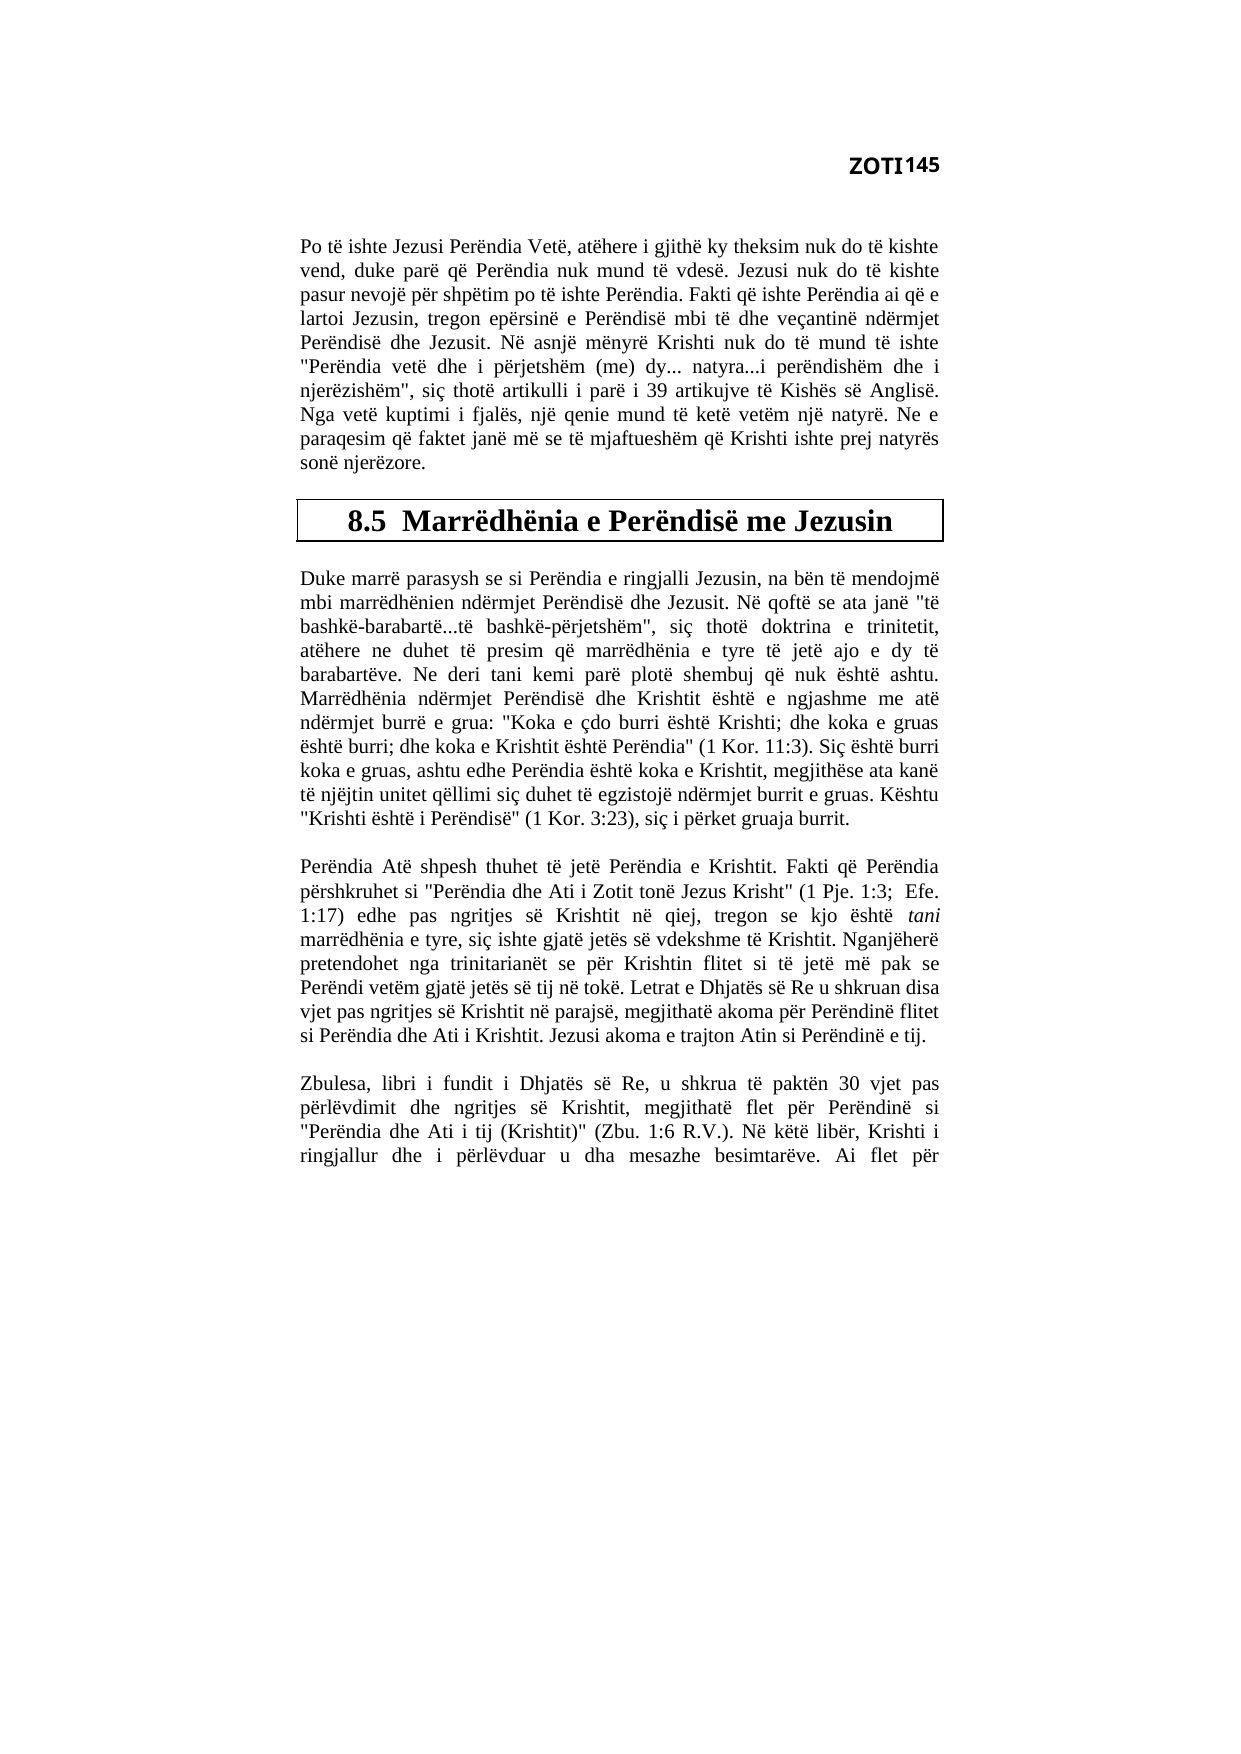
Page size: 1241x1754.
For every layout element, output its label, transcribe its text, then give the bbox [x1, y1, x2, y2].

text Perëndia Atë shpesh thuhet të jetë Perëndia e Krishtit. Fakti që Perëndia përshkruhet si "Perëndia dhe Ati i Zotit tonë Jezus Krisht" (1 Pje. 1:3; Efe. 1:17) edhe pas ngritjes së Krishtit në qiej, tregon se kjo është tani marrëdhënia e tyre, siç ishte gjatë jetës së vdekshme të Krishtit. Nganjëherë pretendohet nga trinitarianët se për Krishtin flitet si të jetë më pak se Perëndi vetëm gjatë jetës së tij në tokë. Letrat e Dhjatës së Re u shkruan disa vjet pas ngritjes së Krishtit në parajsë, megjithatë akoma për Perëndinë flitet si Perëndia dhe Ati i Krishtit. Jezusi akoma e trajton Atin si Perëndinë e tij. [300, 854, 940, 1047]
text Po të ishte Jezusi Perëndia Vetë, atëhere i gjithë ky theksim nuk do të kishte vend, duke parë që Perëndia nuk mund të vdesë. Jezusi nuk do të kishte pasur nevojë për shpëtim po të ishte Perëndia. Fakti që ishte Perëndia ai që e lartoi Jezusin, tregon epërsinë e Perëndisë mbi të dhe veçantinë ndërmjet Perëndisë dhe Jezusit. Në asnjë mënyrë Krishti nuk do të mund të ishte "Perëndia vetë dhe i përjetshëm (me) dy... natyra...i perëndishëm dhe i njerëzishëm", siç thotë artikulli i parë i 39 artikujve të Kishës së Anglisë. Nga vetë kuptimi i fjalës, një qenie mund të ketë vetëm një natyrë. Ne e paraqesim që faktet janë më se të mjaftueshëm që Krishti ishte prej natyrës sonë njerëzore. [300, 234, 940, 474]
text 8.5 Marrëdhënia e Perëndisë me Jezusin [298, 500, 942, 540]
text Duke marrë parasysh se si Perëndia e ringjalli Jezusin, na bën të mendojmë mbi marrëdhënien ndërmjet Perëndisë dhe Jezusit. Në qoftë se ata janë "të bashkë-barabartë...të bashkë-përjetshëm", siç thotë doktrina e trinitetit, atëhere ne duhet të presim që marrëdhënia e tyre të jetë ajo e dy të barabartëve. Ne deri tani kemi parë plotë shembuj që nuk është ashtu. Marrëdhënia ndërmjet Perëndisë dhe Krishtit është e ngjashme me atë ndërmjet burrë e grua: "Koka e çdo burri është Krishti; dhe koka e gruas është burri; dhe koka e Krishtit është Perëndia" (1 Kor. 11:3). Siç është burri koka e gruas, ashtu edhe Perëndia është koka e Krishtit, megjithëse ata kanë të njëjtin unitet qëllimi siç duhet të egzistojë ndërmjet burrit e gruas. Kështu "Krishti është i Perëndisë" (1 Kor. 3:23), siç i përket gruaja burrit. [300, 566, 940, 830]
text Zbulesa, libri i fundit i Dhjatës së Re, u shkrua të paktën 30 vjet pas përlëvdimit dhe ngritjes së Krishtit, megjithatë flet për Perëndinë si "Perëndia dhe Ati i tij (Krishtit)" (Zbu. 1:6 R.V.). Në këtë libër, Krishti i ringjallur dhe i përlëvduar u dha mesazhe besimtarëve. Ai flet për “tempullin e Perëndisë sime… emrin e Perëndisë sime…qytetin e Perëndisë sime" (Zbu. 3:12). Kjo provon se Jezusi edhe tani mendon për të Atin si Perëndia e tij – dhe prandaj ai (Jezusi) nuk është Perëndia. [300, 1071, 940, 1167]
